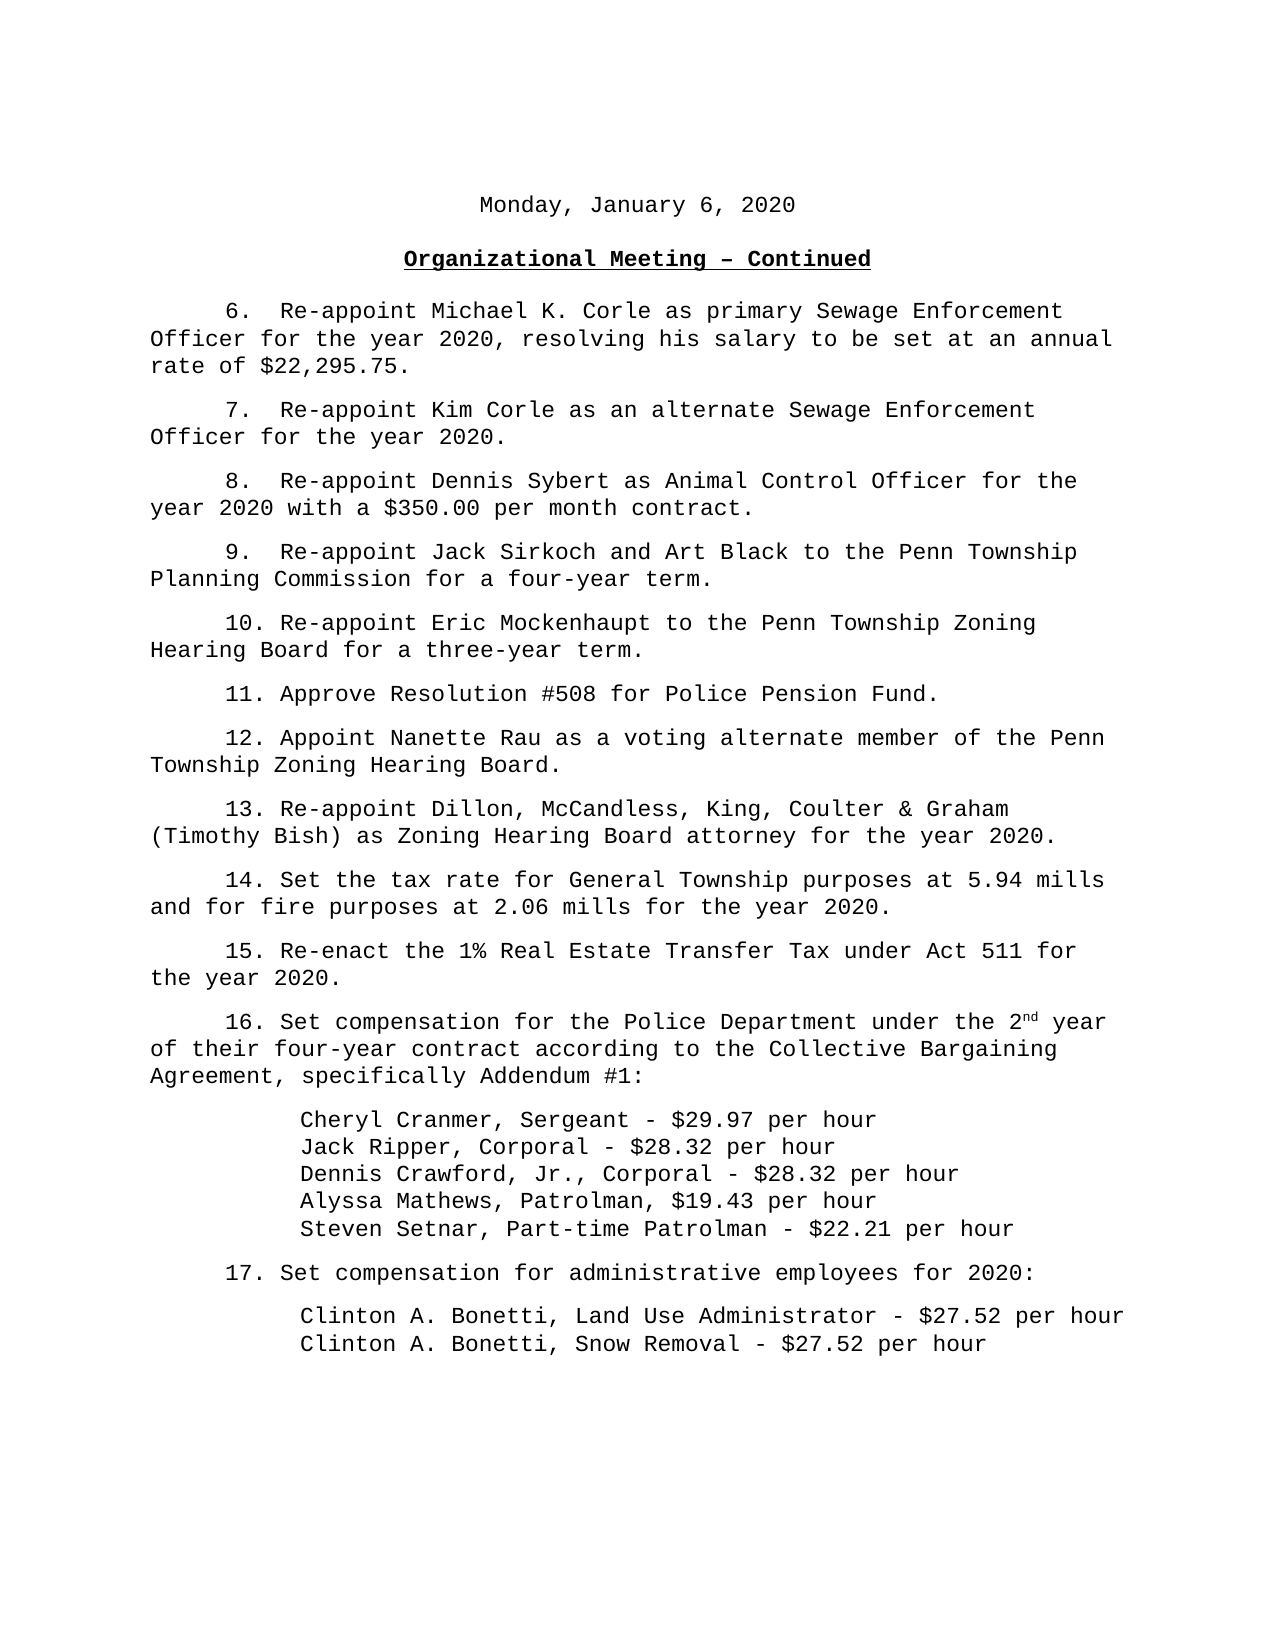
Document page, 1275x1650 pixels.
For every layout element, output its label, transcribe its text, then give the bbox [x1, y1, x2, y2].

text 8. Re-appoint Dennis Sybert as Animal Control Officer for the year 2020 with a $350.00 per month contract. [150, 469, 1125, 522]
text 16. Set compensation for the Police Department under the 2nd year of their four-year contract according to the Collective Bargaining Agreement, specifically Addendum #1: [150, 1010, 1125, 1090]
text 11. Approve Resolution #508 for Police Pension Fund. [150, 682, 1125, 708]
text Clinton A. Bonetti, Land Use Administrator - $27.52 per hour Clinton A. Bonetti, Snow Removal - $27.52 per hour [300, 1305, 1125, 1358]
text 7. Re-appoint Kim Corle as an alternate Sewage Enforcement Officer for the year 2020. [150, 398, 1125, 451]
text Organizational Meeting – Continued [150, 248, 1125, 274]
text 15. Re-enact the 1% Real Estate Transfer Tax under Act 511 for the year 2020. [150, 939, 1125, 992]
text 10. Re-appoint Eric Mockenhaupt to the Penn Township Zoning Hearing Board for a three-year term. [150, 611, 1125, 664]
text 14. Set the tax rate for General Township purposes at 5.94 mills and for fire purposes at 2.06 mills for the year 2020. [150, 868, 1125, 921]
text 6. Re-appoint Michael K. Corle as primary Sewage Enforcement Officer for the year 2020, resolving his salary to be set at an annual rate of $22,295.75. [150, 300, 1125, 380]
text 9. Re-appoint Jack Sirkoch and Art Black to the Penn Township Planning Commission for a four-year term. [150, 540, 1125, 593]
text Monday, January 6, 2020 [150, 194, 1125, 220]
text 12. Appoint Nanette Rau as a voting alternate member of the Penn Township Zoning Hearing Board. [150, 726, 1125, 779]
text 17. Set compensation for administrative employees for 2020: [150, 1261, 1125, 1287]
text 13. Re-appoint Dillon, McCandless, King, Coulter & Graham (Timothy Bish) as Zoning Hearing Board attorney for the year 2020. [150, 797, 1125, 850]
text Cheryl Cranmer, Sergeant - $29.97 per hour Jack Ripper, Corporal - $28.32 per hour Dennis Crawford, Jr., Corporal - $28.32 per hour Alyssa Mathews, Patrolman, $19.43 per hour Steven Setnar, Part-time Patrolman - $22.21 per hour [300, 1108, 1125, 1243]
